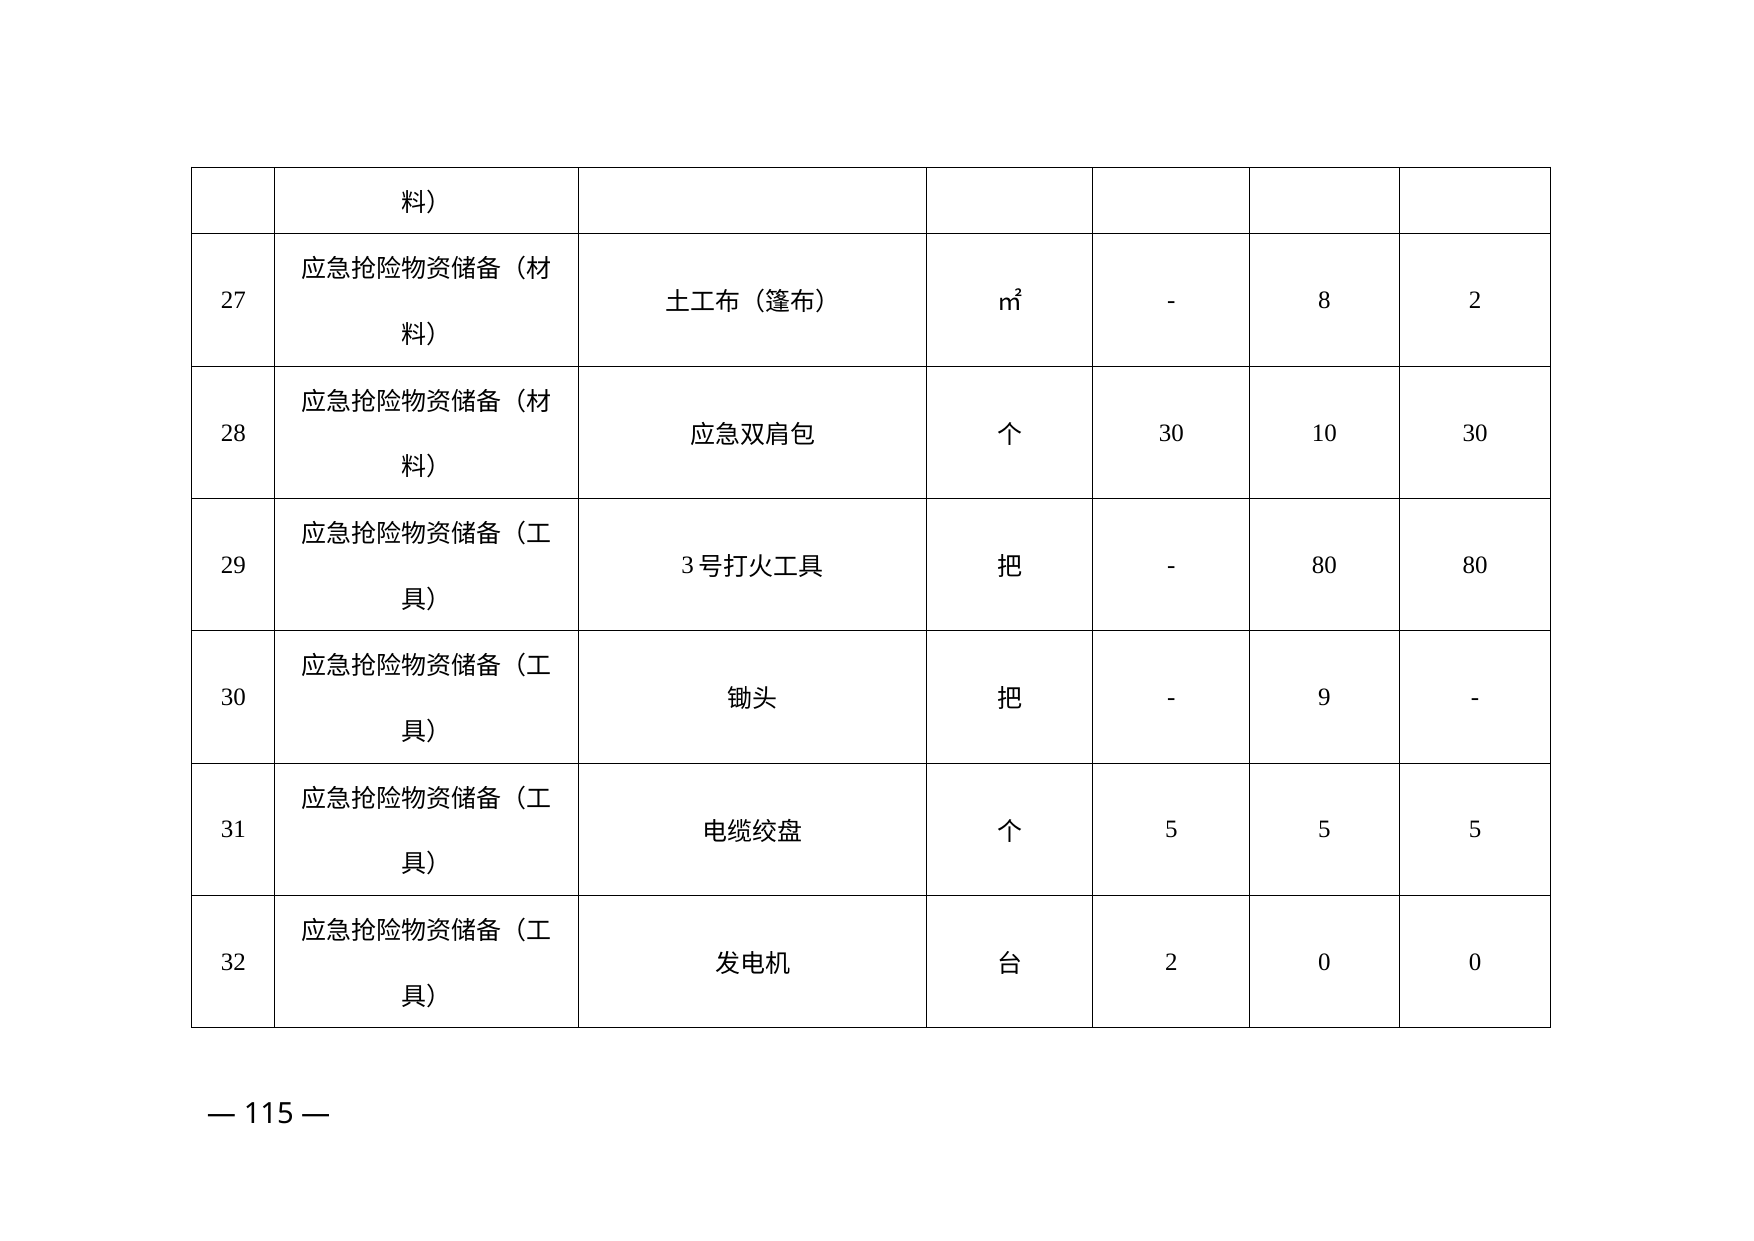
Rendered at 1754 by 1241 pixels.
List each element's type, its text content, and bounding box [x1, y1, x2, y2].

table_cell 应急抢险物资储备（工具） [275, 764, 578, 895]
table_cell 26 [192, 168, 274, 233]
table_cell 麻绳 [579, 168, 926, 233]
table_cell 台 [927, 896, 1092, 1027]
table_cell - [1400, 631, 1550, 762]
table_cell 把 [927, 631, 1092, 762]
table_cell 5 [1093, 764, 1249, 895]
table_cell ㎡ [927, 234, 1092, 366]
table_cell 发电机 [579, 896, 926, 1027]
table_cell 5 [1250, 764, 1399, 895]
table_cell 80 [1400, 499, 1550, 630]
table_cell - [1093, 631, 1249, 762]
table_cell 应急抢险物资储备（工具） [275, 896, 578, 1027]
table_cell 2 [1400, 234, 1550, 366]
table_cell 2 [1400, 168, 1550, 233]
table_cell 锄头 [579, 631, 926, 762]
table_cell 9 [1250, 631, 1399, 762]
table_cell 30 [1093, 367, 1249, 498]
table_cell 电缆绞盘 [579, 764, 926, 895]
table_cell 32 [192, 896, 274, 1027]
table_cell 应急抢险物资储备（材料） [275, 367, 578, 498]
table_cell 80 [1250, 499, 1399, 630]
table_cell 个 [927, 764, 1092, 895]
table_cell 29 [192, 499, 274, 630]
table_cell 应急抢险物资储备（工具） [275, 499, 578, 630]
table_cell 30 [1400, 367, 1550, 498]
table_cell 10 [1250, 367, 1399, 498]
table_cell 根 [927, 168, 1092, 233]
table_cell 3号打火工具 [579, 499, 926, 630]
table_cell - [1093, 168, 1249, 233]
table_cell 28 [192, 367, 274, 498]
table_cell 应急抢险物资储备（材料） [275, 168, 578, 233]
table_cell 土工布（篷布） [579, 234, 926, 366]
table_cell 把 [927, 499, 1092, 630]
table_cell 2 [1093, 896, 1249, 1027]
table_cell 个 [927, 367, 1092, 498]
table_cell 2 [1250, 168, 1399, 233]
table_cell 0 [1400, 896, 1550, 1027]
table_cell 应急抢险物资储备（材料） [275, 234, 578, 366]
table_cell 8 [1250, 234, 1399, 366]
table_cell 0 [1250, 896, 1399, 1027]
table_cell 27 [192, 234, 274, 366]
table_cell 31 [192, 764, 274, 895]
table_cell 30 [192, 631, 274, 762]
table_cell 5 [1400, 764, 1550, 895]
table_cell 应急抢险物资储备（工具） [275, 631, 578, 762]
table_cell - [1093, 499, 1249, 630]
table_cell - [1093, 234, 1249, 366]
table_cell 应急双肩包 [579, 367, 926, 498]
